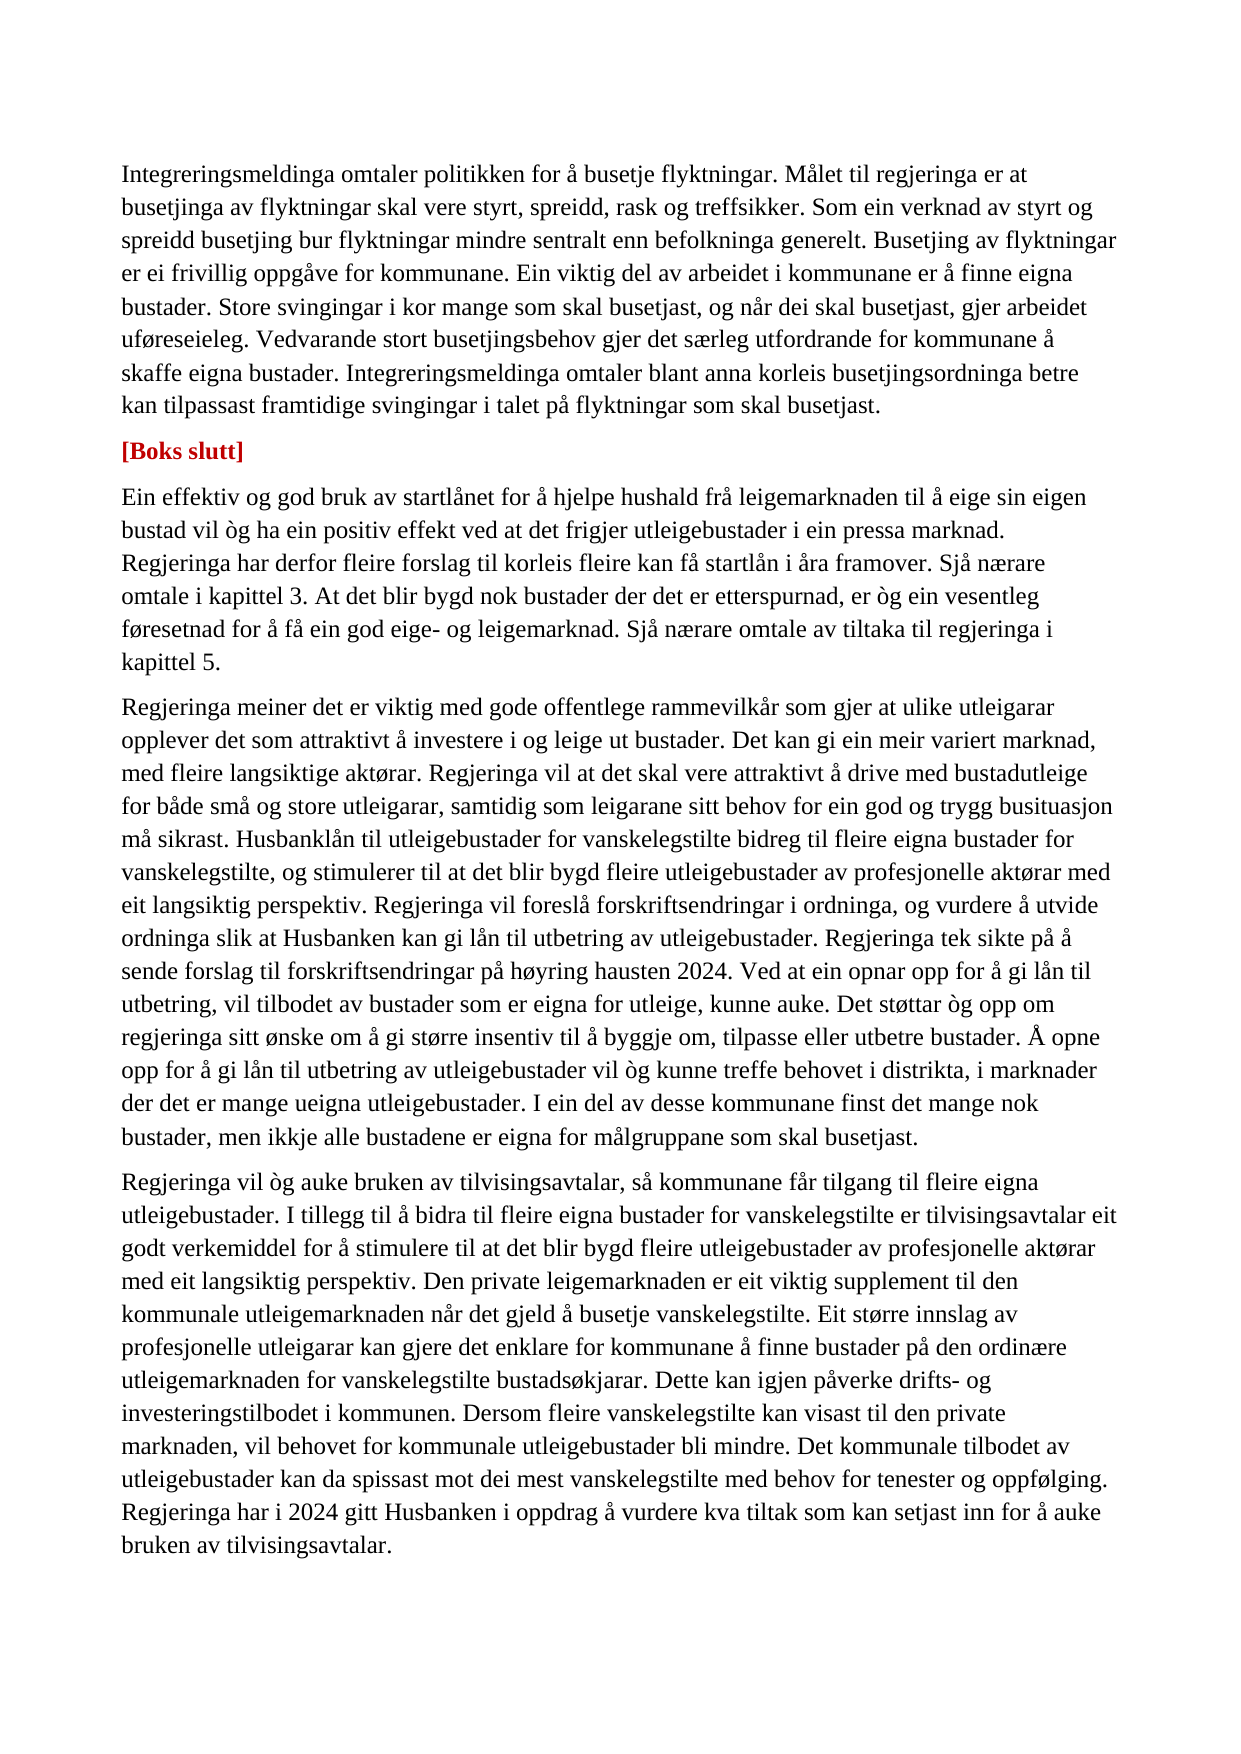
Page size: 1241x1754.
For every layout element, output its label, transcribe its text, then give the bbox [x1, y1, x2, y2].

text Regjeringa vil òg auke bruken av tilvisingsavtalar, så kommunane får tilgang til fleire eigna utleigebustader. I tillegg til å bidra til fleire eigna bustader for vanskelegstilte er tilvisingsavtalar eit godt verkemiddel for å stimulere til at det blir bygd fleire utleigebustader av profesjonelle aktørar med eit langsiktig perspektiv. Den private leigemarknaden er eit viktig supplement til den kommunale utleigemarknaden når det gjeld å busetje vanskelegstilte. Eit større innslag av profesjonelle utleigarar kan gjere det enklare for kommunane å finne bustader på den ordinære utleigemarknaden for vanskelegstilte bustadsøkjarar. Dette kan igjen påverke drifts- og investeringstilbodet i kommunen. Dersom fleire vanskelegstilte kan visast til den private marknaden, vil behovet for kommunale utleigebustader bli mindre. Det kommunale tilbodet av utleigebustader kan da spissast mot dei mest vanskelegstilte med behov for tenester og oppfølging. Regjeringa har i 2024 gitt Husbanken i oppdrag å vurdere kva tiltak som kan setjast inn for å auke bruken av tilvisingsavtalar. [121, 1167, 1119, 1559]
text Ein effektiv og god bruk av startlånet for å hjelpe hushald frå leigemarknaden til å eige sin eigen bustad vil òg ha ein positiv effekt ved at det frigjer utleigebustader i ein pressa marknad. Regjeringa har derfor fleire forslag til korleis fleire kan få startlån i åra framover. Sjå nærare omtale i kapittel 3. At det blir bygd nok bustader der det er etterspurnad, er òg ein vesentleg føresetnad for å få ein god eige- og leigemarknad. Sjå nærare omtale av tiltaka til regjeringa i kapittel 5. [121, 482, 1119, 676]
text Integreringsmeldinga omtaler politikken for å busetje flyktningar. Målet til regjeringa er at busetjinga av flyktningar skal vere styrt, spreidd, rask og treffsikker. Som ein verknad av styrt og spreidd busetjing bur flyktningar mindre sentralt enn befolkninga generelt. Busetjing av flyktningar er ei frivillig oppgåve for kommunane. Ein viktig del av arbeidet i kommunane er å finne eigna bustader. Store svingingar i kor mange som skal busetjast, og når dei skal busetjast, gjer arbeidet uføreseieleg. Vedvarande stort busetjingsbehov gjer det særleg utfordrande for kommunane å skaffe eigna bustader. Integreringsmeldinga omtaler blant anna korleis busetjingsordninga betre kan tilpassast framtidige svingingar i talet på flyktningar som skal busetjast. [121, 159, 1119, 419]
text Regjeringa meiner det er viktig med gode offentlege rammevilkår som gjer at ulike utleigarar opplever det som attraktivt å investere i og leige ut bustader. Det kan gi ein meir variert marknad, med fleire langsiktige aktørar. Regjeringa vil at det skal vere attraktivt å drive med bustadutleige for både små og store utleigarar, samtidig som leigarane sitt behov for ein god og trygg busituasjon må sikrast. Husbanklån til utleigebustader for vanskelegstilte bidreg til fleire eigna bustader for vanskelegstilte, og stimulerer til at det blir bygd fleire utleigebustader av profesjonelle aktørar med eit langsiktig perspektiv. Regjeringa vil foreslå forskriftsendringar i ordninga, og vurdere å utvide ordninga slik at Husbanken kan gi lån til utbetring av utleigebustader. Regjeringa tek sikte på å sende forslag til forskriftsendringar på høyring hausten 2024. Ved at ein opnar opp for å gi lån til utbetring, vil tilbodet av bustader som er eigna for utleige, kunne auke. Det støttar òg opp om regjeringa sitt ønske om å gi større insentiv til å byggje om, tilpasse eller utbetre bustader. Å opne opp for å gi lån til utbetring av utleigebustader vil òg kunne treffe behovet i distrikta, i marknader der det er mange ueigna utleigebustader. I ein del av desse kommunane finst det mange nok bustader, men ikkje alle bustadene er eigna for målgruppane som skal busetjast. [121, 692, 1119, 1150]
text [Boks slutt] [121, 436, 1119, 465]
